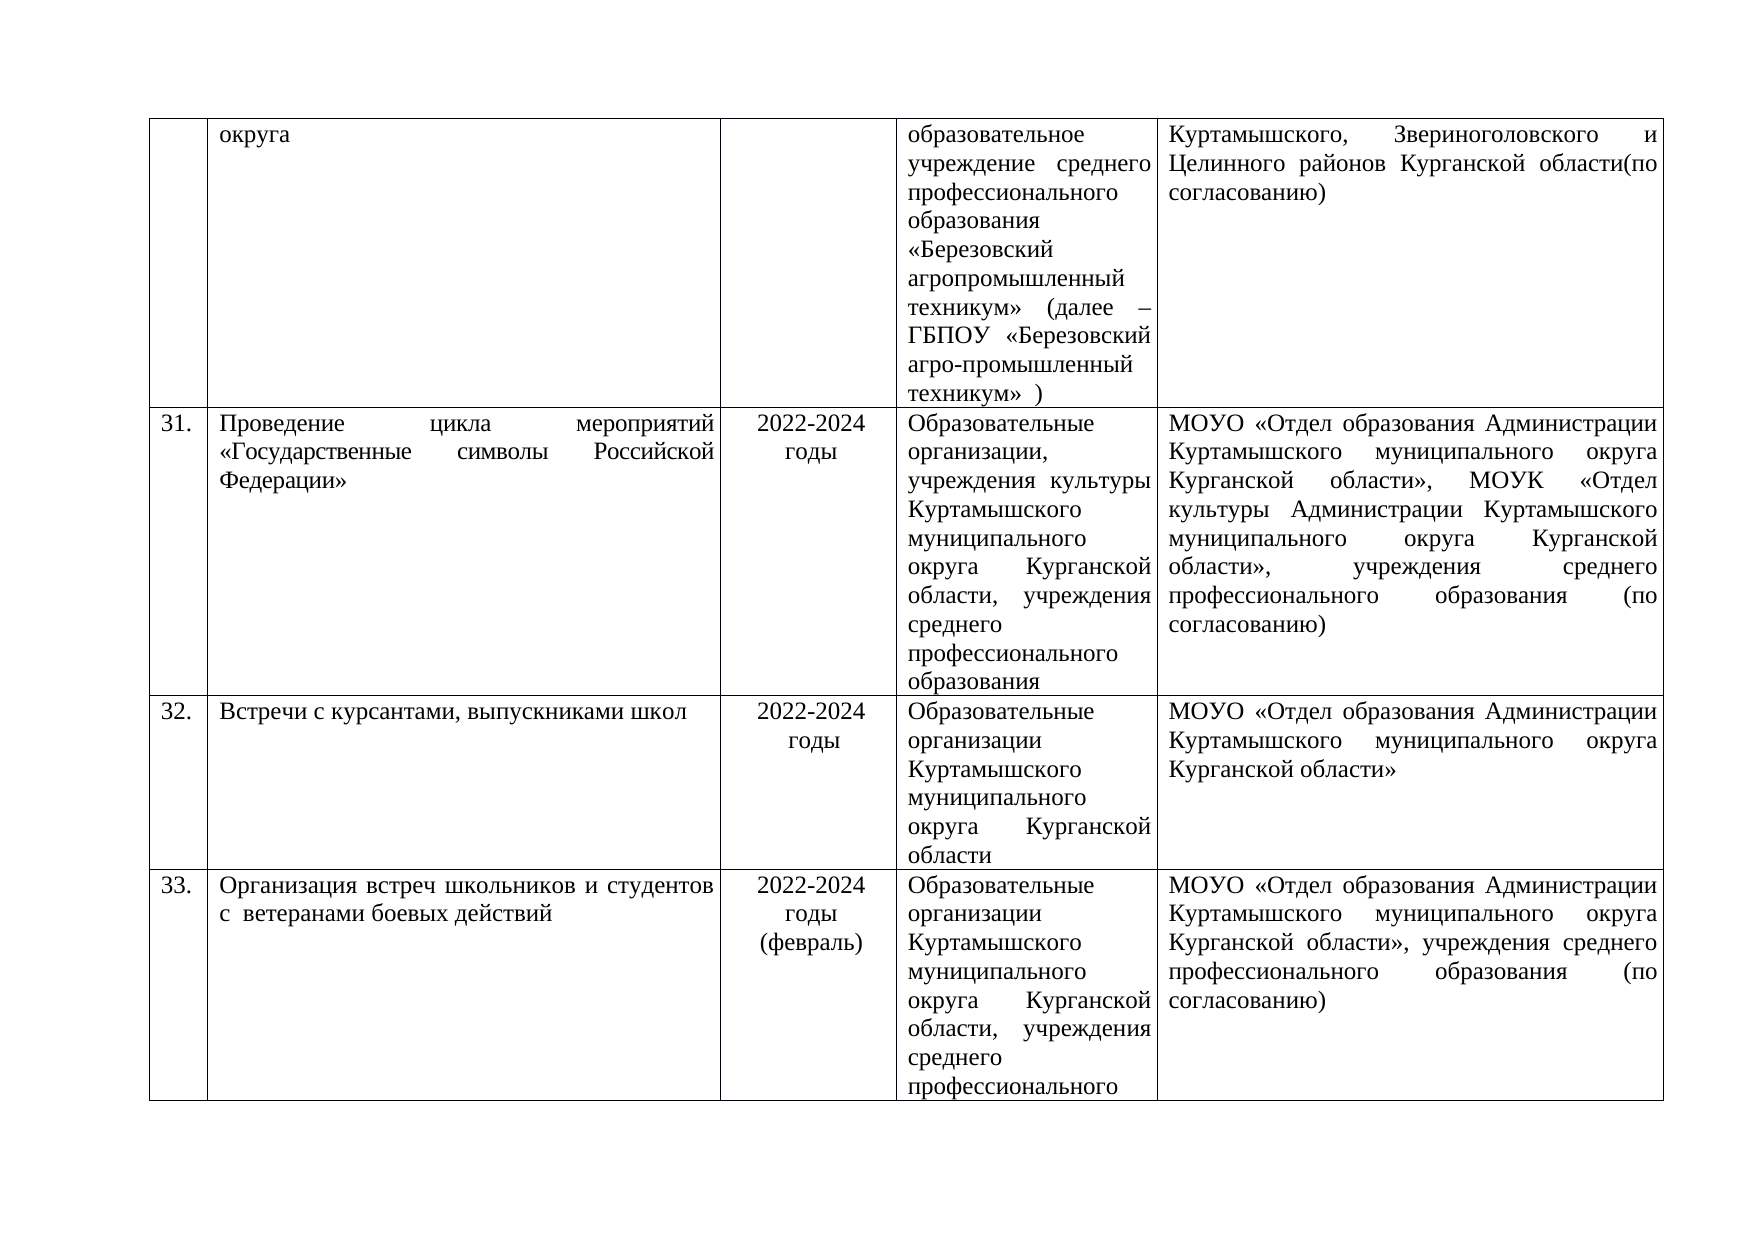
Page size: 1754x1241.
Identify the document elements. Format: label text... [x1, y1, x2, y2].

table_cell [150, 119, 207, 407]
table_cell [150, 870, 207, 1100]
table_cell 2022-2024 годы [721, 408, 896, 695]
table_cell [721, 119, 896, 407]
table_cell МОУО «Отдел образования Администрации Куртамышского муниципального округа Курганской области» [1158, 696, 1663, 869]
table_cell [150, 696, 207, 869]
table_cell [1158, 119, 1663, 407]
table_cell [721, 870, 896, 1100]
table_cell Встречи с курсантами, выпускниками школ [208, 696, 720, 869]
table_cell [208, 119, 720, 407]
table_cell Образовательные организации, учреждения культуры Куртамышского муниципального округа Курганской области, учреждения среднего профессионального образования [897, 408, 1157, 695]
table_cell 2022-2024 годы [721, 696, 896, 869]
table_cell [1158, 870, 1663, 1100]
table_cell МОУО «Отдел образования Администрации Куртамышского муниципального округа Курганской области», МОУК «Отдел культуры Администрации Куртамышского муниципального округа Курганской области», учреждения среднего профессионального образования (по согласованию) [1158, 408, 1663, 695]
table_cell Проведение цикла мероприятий «Государственные символы Российской Федерации» [208, 408, 720, 695]
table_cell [897, 119, 1157, 407]
table_cell [150, 408, 207, 695]
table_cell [897, 870, 1157, 1100]
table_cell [208, 870, 720, 1100]
table_cell Образовательные организации Куртамышского муниципального округа Курганской области [897, 696, 1157, 869]
